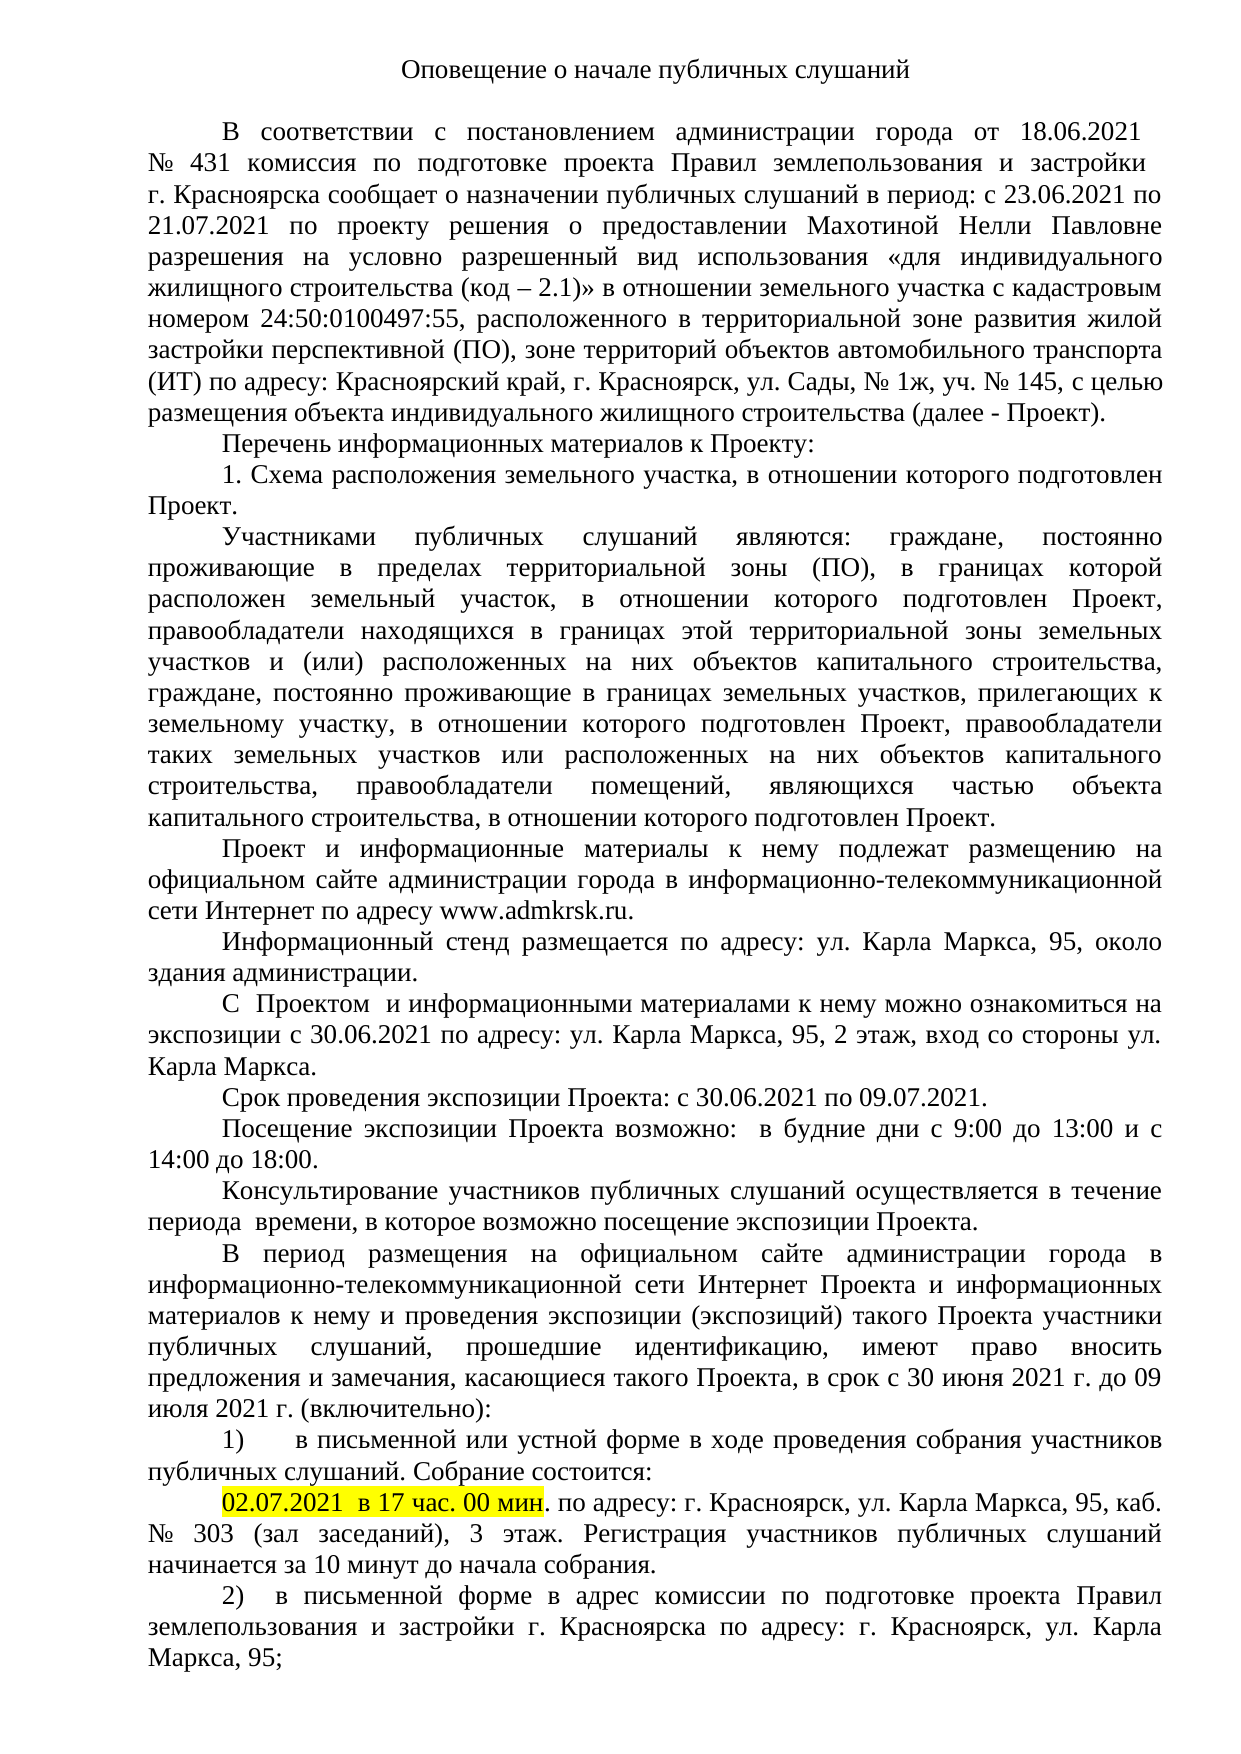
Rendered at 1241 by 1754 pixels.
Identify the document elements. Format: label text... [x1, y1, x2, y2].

text В период размещения на официальном сайте администрации города в информационно-телекоммуникационной сети Интернет Проекта и информационных материалов к нему и проведения экспозиции (экспозиций) такого Проекта участники публичных слушаний, прошедшие идентификацию, имеют право вносить предложения и замечания, касающиеся такого Проекта, в срок с 30 июня 2021 г. до 09 июля 2021 г. (включительно): [148, 1237, 1163, 1423]
text Информационный стенд размещается по адресу: ул. Карла Маркса, 95, около здания администрации. [148, 925, 1163, 987]
text 1. Схема расположения земельного участка, в отношении которого подготовлен Проект. [148, 458, 1163, 520]
text Срок проведения экспозиции Проекта: с 30.06.2021 по 09.07.2021. [148, 1081, 1163, 1112]
text 2) в письменной форме в адрес комиссии по подготовке проекта Правил землепользования и застройки г. Красноярска по адресу: г. Красноярск, ул. Карла Маркса, 95; [148, 1579, 1163, 1673]
text В соответствии с постановлением администрации города от 18.06.2021 № 431 комиссия по подготовке проекта Правил землепользования и застройки г. Красноярска сообщает о назначении публичных слушаний в период: с 23.06.2021 по 21.07.2021 по проекту решения о предоставлении Махотиной Нелли Павловне разрешения на условно разрешенный вид использования «для индивидуального жилищного строительства (код – 2.1)» в отношении земельного участка с кадастровым номером 24:50:0100497:55, расположенного в территориальной зоне развития жилой застройки перспективной (ПО), зоне территорий объектов автомобильного транспорта (ИТ) по адресу: Красноярский край, г. Красноярск, ул. Сады, № 1ж, уч. № 145, с целью размещения объекта индивидуального жилищного строительства (далее - Проект). [148, 115, 1163, 427]
text Участниками публичных слушаний являются: граждане, постоянно проживающие в пределах территориальной зоны (ПО), в границах которой расположен земельный участок, в отношении которого подготовлен Проект, правообладатели находящихся в границах этой территориальной зоны земельных участков и (или) расположенных на них объектов капитального строительства, граждане, постоянно проживающие в границах земельных участков, прилегающих к земельному участку, в отношении которого подготовлен Проект, правообладатели таких земельных участков или расположенных на них объектов капитального строительства, правообладатели помещений, являющихся частью объекта капитального строительства, в отношении которого подготовлен Проект. [148, 520, 1163, 832]
text Посещение экспозиции Проекта возможно: в будние дни с 9:00 до 13:00 и с 14:00 до 18:00. [148, 1112, 1163, 1174]
text Оповещение о начале публичных слушаний [148, 53, 1163, 84]
text Проект и информационные материалы к нему подлежат размещению на официальном сайте администрации города в информационно-телекоммуникационной сети Интернет по адресу www.admkrsk.ru. [148, 832, 1163, 925]
text 02.07.2021 в 17 час. 00 мин. по адресу: г. Красноярск, ул. Карла Маркса, 95, каб. № 303 (зал заседаний), 3 этаж. Регистрация участников публичных слушаний начинается за 10 минут до начала собрания. [148, 1486, 1163, 1579]
text Консультирование участников публичных слушаний осуществляется в течение периода времени, в которое возможно посещение экспозиции Проекта. [148, 1174, 1163, 1237]
text Перечень информационных материалов к Проекту: [148, 427, 1163, 458]
text 1) в письменной или устной форме в ходе проведения собрания участников публичных слушаний. Собрание состоится: [148, 1423, 1163, 1486]
text С Проектом и информационными материалами к нему можно ознакомиться на экспозиции с 30.06.2021 по адресу: ул. Карла Маркса, 95, 2 этаж, вход со стороны ул. Карла Маркса. [148, 987, 1163, 1081]
